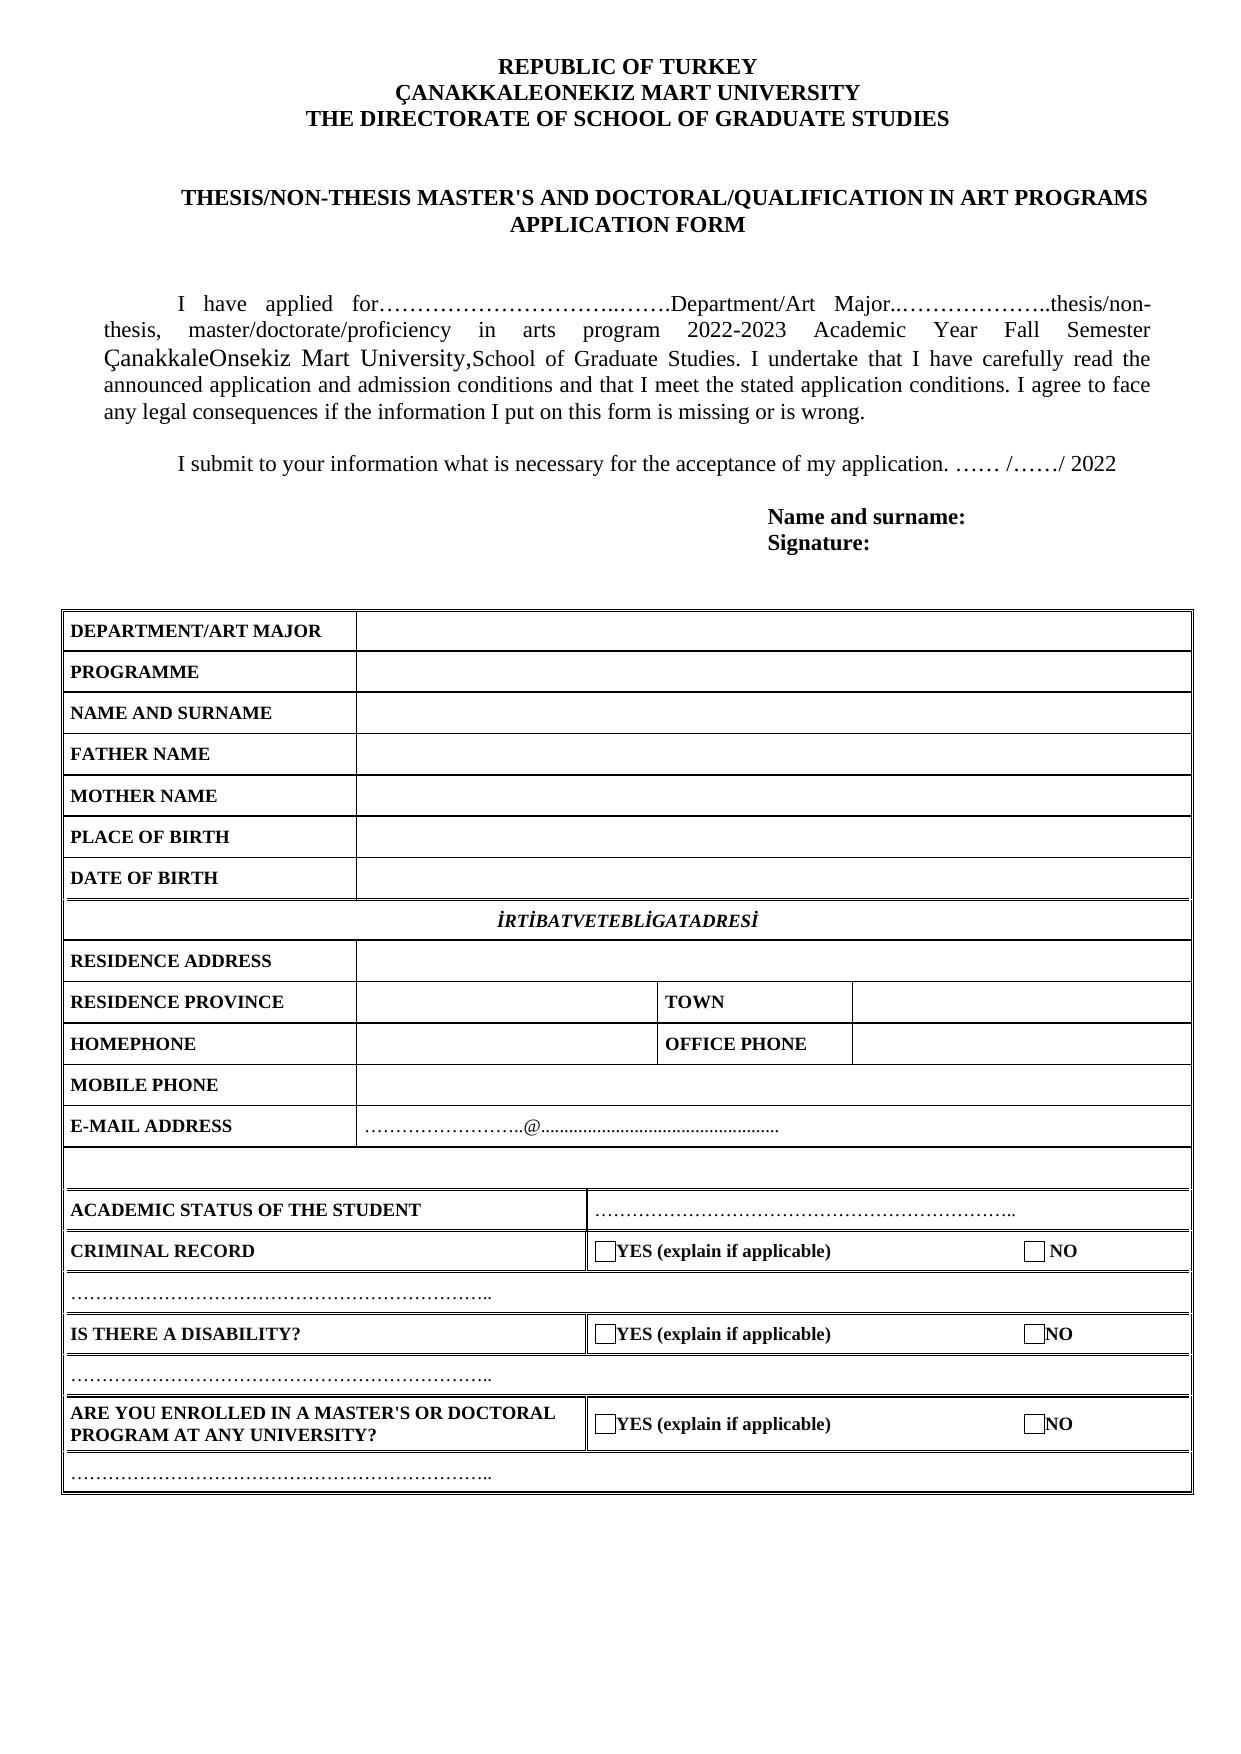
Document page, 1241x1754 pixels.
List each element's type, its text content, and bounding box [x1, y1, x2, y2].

text THE DIRECTORATE OF SCHOOL OF GRADUATE STUDIES [103, 105, 1152, 132]
table_cell IS THERE A DISABILITY? [64, 1312, 585, 1353]
table_cell ACADEMIC STATUS OF THE STUDENT [64, 1188, 586, 1229]
table_cell [357, 858, 1191, 898]
table_cell MOBILE PHONE [64, 1065, 356, 1105]
table_cell [357, 776, 1191, 815]
table_cell MOTHER NAME [64, 776, 356, 815]
text I submit to your information what is necessary for the acceptance of my application. …… /……/ 2022 [103, 450, 1152, 477]
table_cell [357, 652, 1191, 691]
table_cell HOMEPHONE [64, 1024, 356, 1063]
table_cell YES (explain if applicable) NO [588, 1312, 1191, 1353]
text ÇANAKKALEONEKIZ MART UNIVERSITY [103, 79, 1152, 105]
table_cell [853, 1024, 1191, 1063]
table_cell [853, 982, 1191, 1022]
table_cell [357, 817, 1191, 857]
text Name and surname: [620, 503, 1152, 529]
table_cell [357, 1024, 657, 1063]
table_cell ………………………………………………………….. [63, 1270, 1192, 1312]
table_cell PROGRAMME [64, 652, 356, 691]
table_cell RESIDENCE PROVINCE [64, 982, 356, 1022]
table_cell ARE YOU ENROLLED IN A MASTER'S OR DOCTORAL PROGRAM AT ANY UNIVERSITY? [63, 1394, 587, 1450]
table_header [357, 612, 1191, 650]
table_cell PLACE OF BIRTH [64, 817, 356, 857]
table_cell NAME AND SURNAME [64, 693, 356, 733]
table_cell [357, 941, 1191, 981]
table_cell [357, 1065, 1191, 1105]
table_cell E-MAIL ADDRESS [64, 1106, 356, 1146]
text I have applied for…………………………..…….Department/Art Major..………………..thesis/non-thesis, master/doctorate/proficiency in arts program 2022-2023 Academic Year Fall Semester ÇanakkaleOnsekiz Mart University,School of Graduate Studies. I undertake that I have carefully read the announced application and admission conditions and that I meet the stated application conditions. I agree to face any legal consequences if the information I put on this form is missing or is wrong. [103, 290, 1152, 424]
table_cell RESIDENCE ADDRESS [64, 941, 356, 981]
table_cell ………………………………………………………….. [63, 1450, 1192, 1491]
table_cell DATE OF BIRTH [64, 858, 356, 898]
table_cell ……………………..@................................................... [357, 1106, 1191, 1146]
table_header DEPARTMENT/ART MAJOR [64, 612, 356, 650]
table_cell TOWN [658, 982, 852, 1022]
text Signature: [693, 529, 1152, 556]
table_cell YES (explain if applicable) NO [588, 1229, 1192, 1270]
table_cell ………………………………………………………….. [588, 1188, 1191, 1229]
text REPUBLIC OF TURKEY [103, 53, 1152, 79]
table_cell [357, 734, 1191, 774]
table_cell YES (explain if applicable) NO [587, 1394, 1192, 1450]
table_cell [64, 1148, 1191, 1187]
text THESIS/NON-THESIS MASTER'S AND DOCTORAL/QUALIFICATION IN ART PROGRAMS APPLICATION FORM [103, 184, 1152, 237]
table_cell İRTİBATVETEBLİGATADRESİ [63, 898, 1192, 939]
table_cell OFFICE PHONE [658, 1024, 852, 1063]
table_cell [357, 982, 657, 1022]
table_cell CRIMINAL RECORD [63, 1229, 586, 1270]
table_cell FATHER NAME [64, 734, 356, 774]
table_cell ………………………………………………………….. [63, 1353, 1192, 1394]
table_cell [357, 693, 1191, 733]
